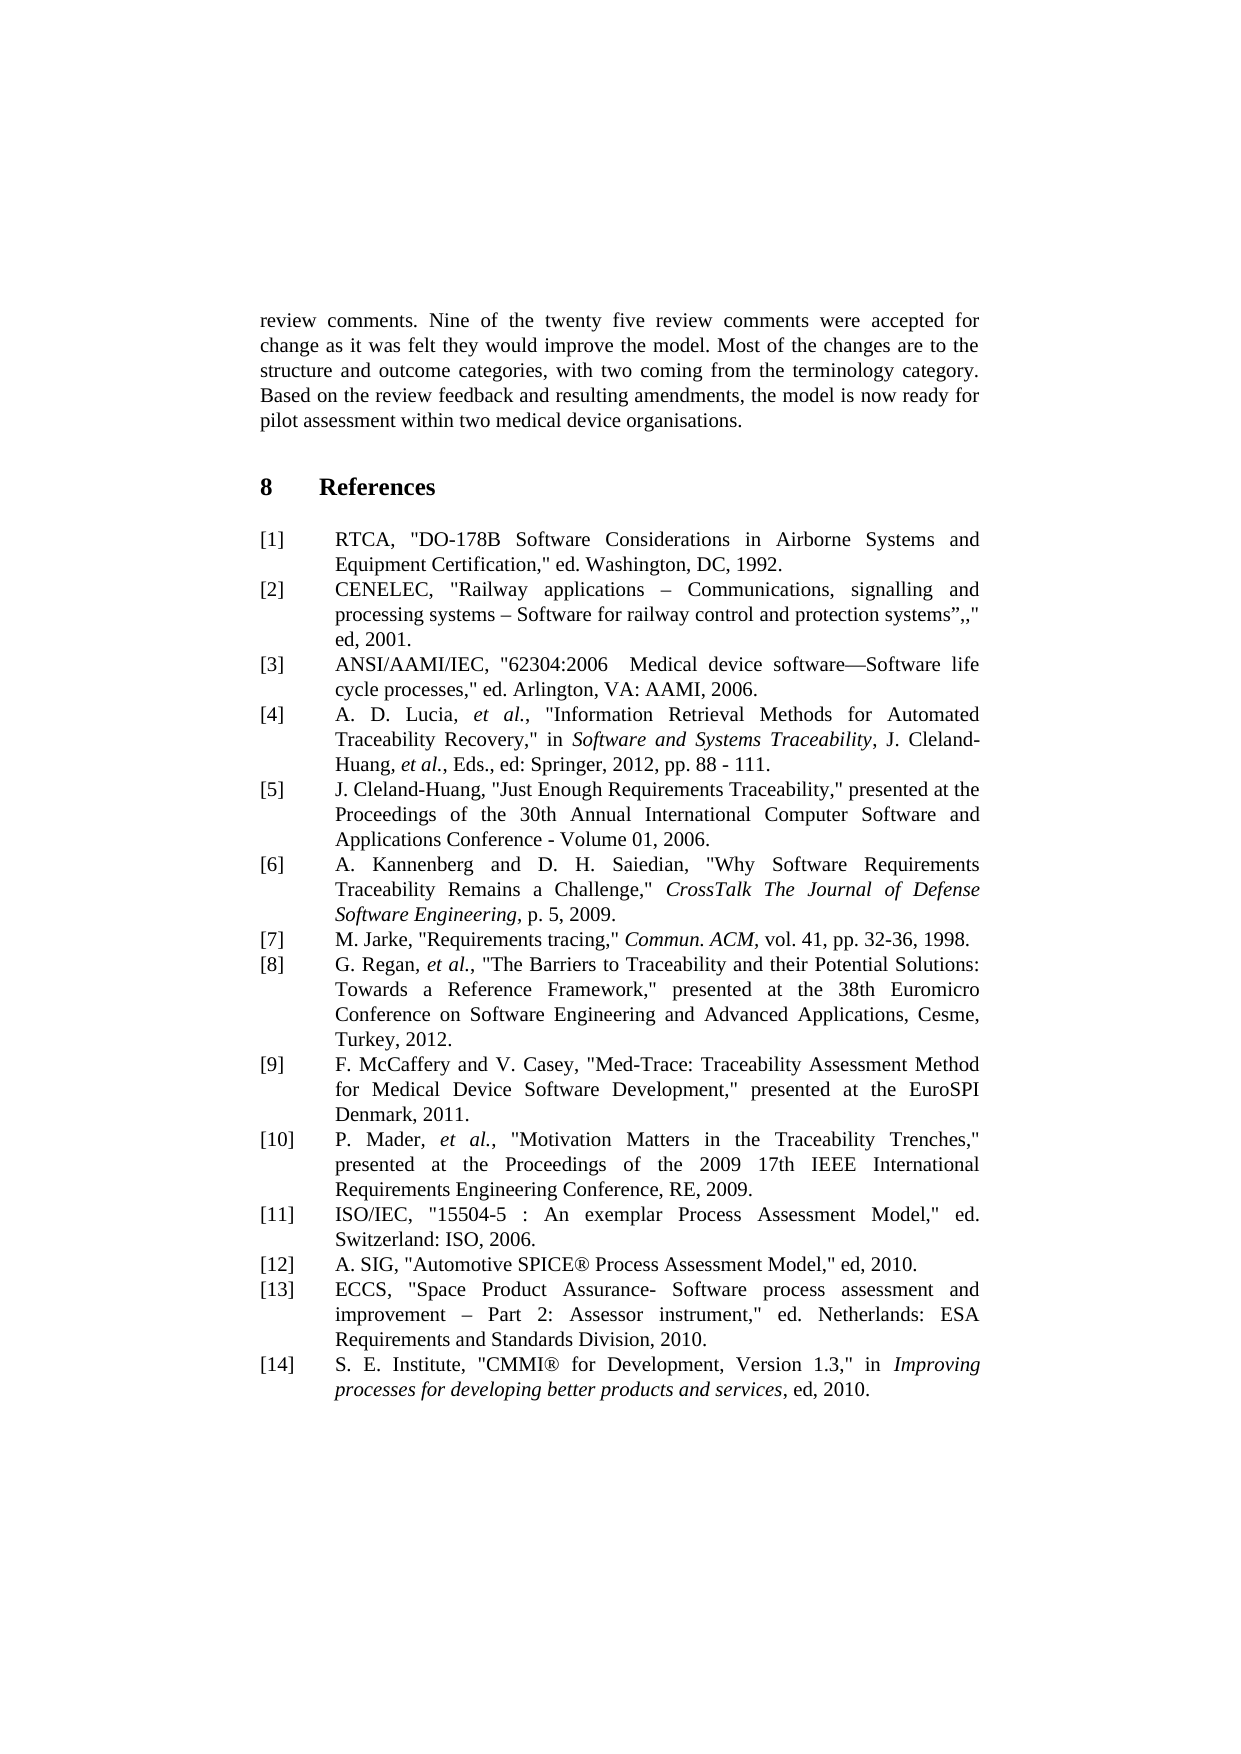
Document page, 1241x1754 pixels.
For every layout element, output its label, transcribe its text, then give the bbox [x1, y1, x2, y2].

text [8] G. Regan, et al., "The Barriers to Traceability and their Potential Solutions: Towards a Reference Framework," presented at the 38th Euromicro Conference on Software Engineering and Advanced Applications, Cesme, Turkey, 2012. [260, 951, 980, 1051]
text [12] A. SIG, "Automotive SPICE® Process Assessment Model," ed, 2010. [260, 1251, 980, 1276]
text [14] S. E. Institute, "CMMI® for Development, Version 1.3," in Improving processes for developing better products and services, ed, 2010. [260, 1351, 980, 1401]
text [5] J. Cleland-Huang, "Just Enough Requirements Traceability," presented at the Proceedings of the 30th Annual International Computer Software and Applications Conference - Volume 01, 2006. [260, 776, 980, 851]
text [3] ANSI/AAMI/IEC, "62304:2006 Medical device software—Software life cycle processes," ed. Arlington, VA: AAMI, 2006. [260, 651, 980, 701]
text [11] ISO/IEC, "15504-5 : An exemplar Process Assessment Model," ed. Switzerland: ISO, 2006. [260, 1201, 980, 1251]
text [1] RTCA, "DO-178B Software Considerations in Airborne Systems and Equipment Certification," ed. Washington, DC, 1992. [260, 526, 980, 576]
text [13] ECCS, "Space Product Assurance- Software process assessment and improvement – Part 2: Assessor instrument," ed. Netherlands: ESA Requirements and Standards Division, 2010. [260, 1276, 980, 1351]
text [7] M. Jarke, "Requirements tracing," Commun. ACM, vol. 41, pp. 32-36, 1998. [260, 926, 980, 951]
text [260, 307, 980, 432]
text [2] CENELEC, "Railway applications – Communications, signalling and processing systems – Software for railway control and protection systems”,," ed, 2001. [260, 576, 980, 651]
subtitle References [260, 469, 980, 501]
text [10] P. Mader, et al., "Motivation Matters in the Traceability Trenches," presented at the Proceedings of the 2009 17th IEEE International Requirements Engineering Conference, RE, 2009. [260, 1126, 980, 1201]
text [6] A. Kannenberg and D. H. Saiedian, "Why Software Requirements Traceability Remains a Challenge," CrossTalk The Journal of Defense Software Engineering, p. 5, 2009. [260, 851, 980, 926]
text [9] F. McCaffery and V. Casey, "Med-Trace: Traceability Assessment Method for Medical Device Software Development," presented at the EuroSPI Denmark, 2011. [260, 1051, 980, 1126]
text [4] A. D. Lucia, et al., "Information Retrieval Methods for Automated Traceability Recovery," in Software and Systems Traceability, J. Cleland-Huang, et al., Eds., ed: Springer, 2012, pp. 88 - 111. [260, 701, 980, 776]
